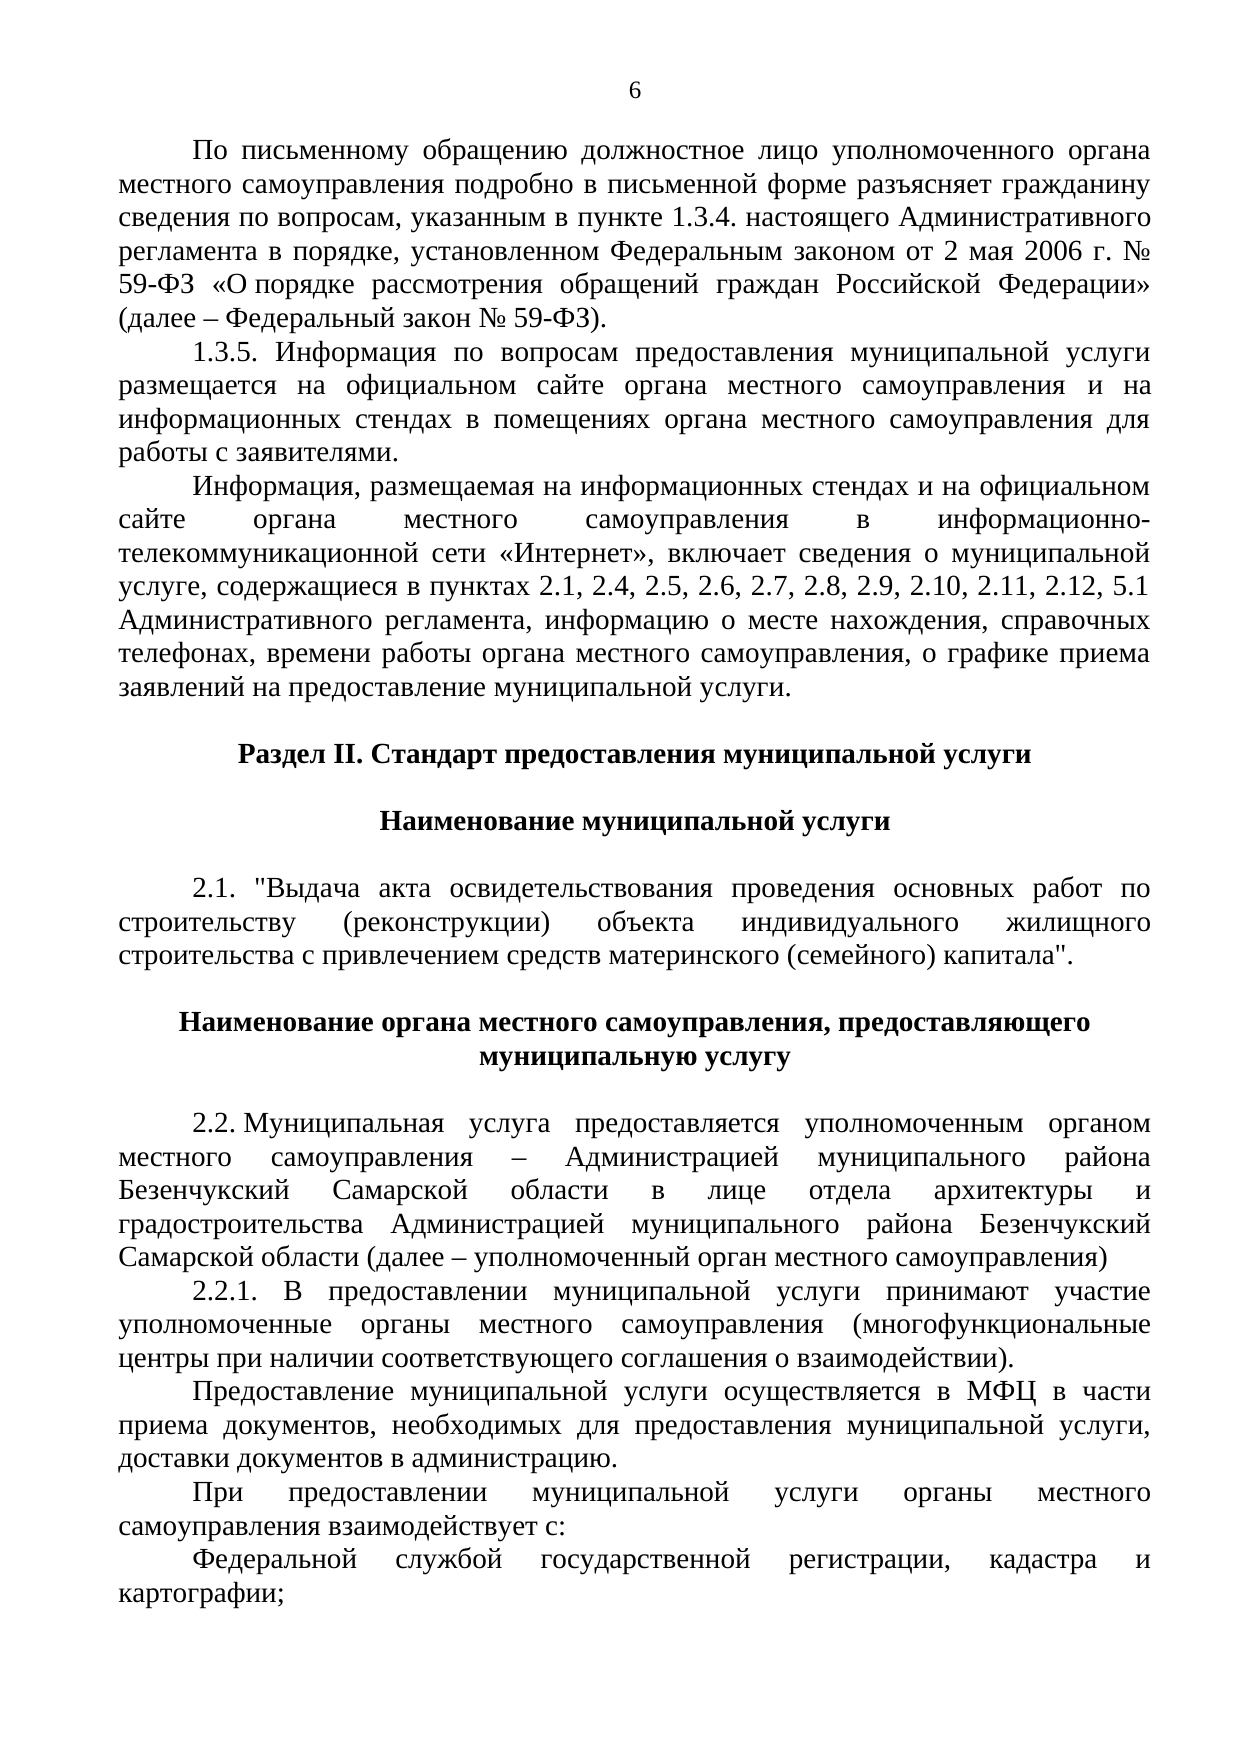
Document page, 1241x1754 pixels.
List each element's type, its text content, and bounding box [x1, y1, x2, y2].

text 1.3.5. Информация по вопросам предоставления муниципальной услуги размещается на официальном сайте органа местного самоуправления и на информационных стендах в помещениях органа местного самоуправления для работы с заявителями. [118, 334, 1152, 468]
text Предоставление муниципальной услуги осуществляется в МФЦ в части приема документов, необходимых для предоставления муниципальной услуги, доставки документов в администрацию. [118, 1373, 1152, 1474]
text Наименование муниципальной услуги [118, 803, 1152, 837]
text Федеральной службой государственной регистрации, кадастра и картографии; [118, 1541, 1152, 1608]
text Наименование органа местного самоуправления, предоставляющего муниципальную услугу [118, 1004, 1152, 1072]
text По письменному обращению должностное лицо уполномоченного органа местного самоуправления подробно в письменной форме разъясняет гражданину сведения по вопросам, указанным в пункте 1.3.4. настоящего Административного регламента в порядке, установленном Федеральным законом от 2 мая 2006 г. № 59-ФЗ «О порядке рассмотрения обращений граждан Российской Федерации» (далее – Федеральный закон № 59-ФЗ). [118, 132, 1152, 334]
text 2.2. Муниципальная услуга предоставляется уполномоченным органом местного самоуправления – Администрацией муниципального района Безенчукский Самарской области в лице отдела архитектуры и градостроительства Администрацией муниципального района Безенчукский Самарской области (далее – уполномоченный орган местного самоуправления) [118, 1105, 1152, 1273]
text Информация, размещаемая на информационных стендах и на официальном сайте органа местного самоуправления в информационно-телекоммуникационной сети «Интернет», включает сведения о муниципальной услуге, содержащиеся в пунктах 2.1, 2.4, 2.5, 2.6, 2.7, 2.8, 2.9, 2.10, 2.11, 2.12, 5.1 Административного регламента, информацию о месте нахождения, справочных телефонах, времени работы органа местного самоуправления, о графике приема заявлений на предоставление муниципальной услуги. [118, 468, 1152, 703]
text Раздел II. Стандарт предоставления муниципальной услуги [118, 736, 1152, 770]
text 2.2.1. В предоставлении муниципальной услуги принимают участие уполномоченные органы местного самоуправления (многофункциональные центры при наличии соответствующего соглашения о взаимодействии). [118, 1273, 1152, 1373]
text 2.1. "Выдача акта освидетельствования проведения основных работ по строительству (реконструкции) объекта индивидуального жилищного строительства с привлечением средств материнского (семейного) капитала". [118, 870, 1152, 971]
text При предоставлении муниципальной услуги органы местного самоуправления взаимодействует с: [118, 1474, 1152, 1541]
